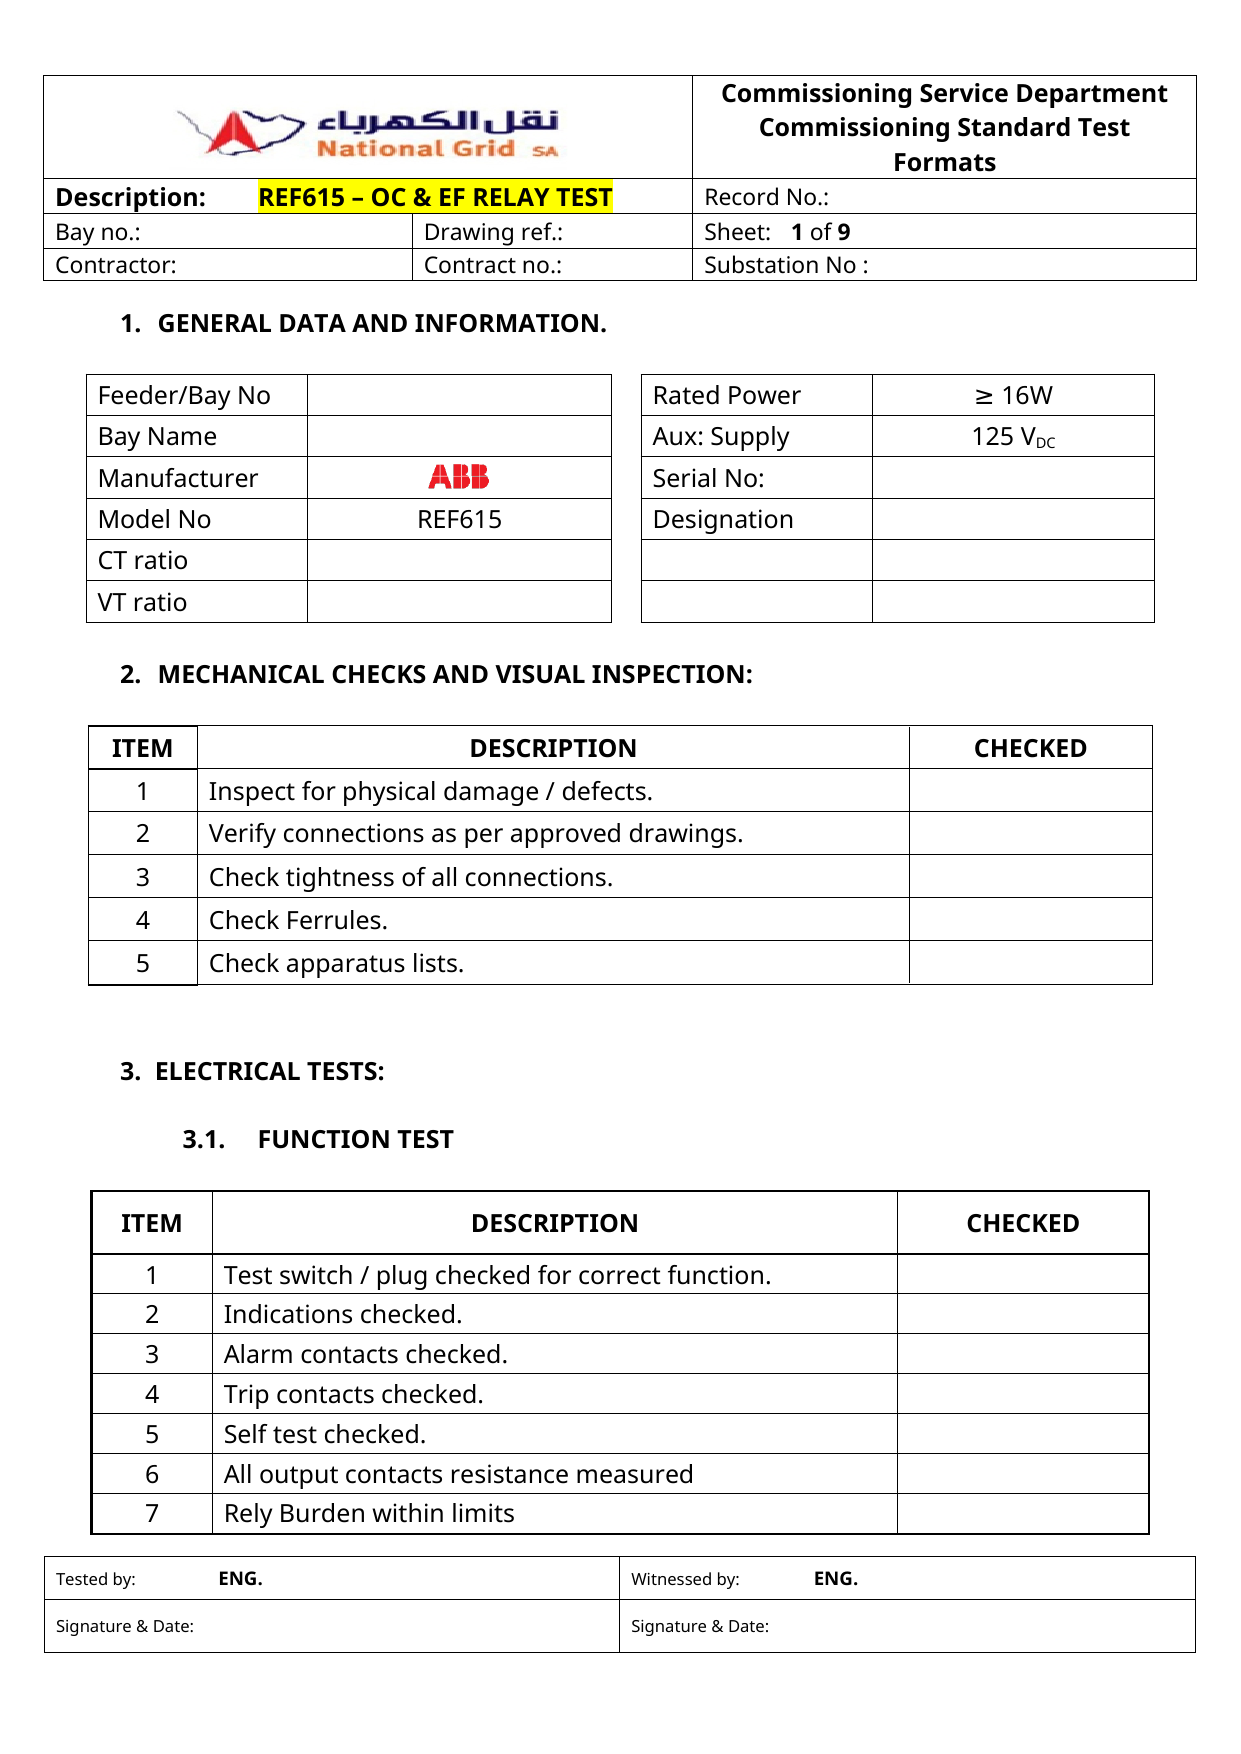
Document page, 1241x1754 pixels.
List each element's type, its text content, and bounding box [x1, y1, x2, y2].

table_cell [910, 941, 1152, 983]
table_cell [642, 540, 872, 580]
table_header ITEM [93, 1192, 212, 1253]
table_cell [898, 1255, 1148, 1293]
table_header [612, 374, 641, 580]
table_cell 2 [93, 1294, 212, 1333]
table_cell VT ratio [87, 581, 307, 622]
table_cell 1 [89, 770, 197, 811]
table_cell Bay Name [87, 416, 307, 456]
table_cell 6 [93, 1454, 212, 1493]
table_cell [898, 1454, 1148, 1493]
table_header ITEM [89, 727, 197, 768]
table_cell Check tightness of all connections. [198, 855, 909, 897]
table_cell [308, 416, 611, 456]
table_cell [612, 580, 641, 622]
table_header DESCRIPTION [198, 726, 909, 768]
table_cell [910, 898, 1152, 940]
table_cell [308, 581, 611, 622]
table_cell Aux: Supply [642, 416, 872, 456]
list GENERAL DATA AND INFORMATION. [120, 305, 1120, 339]
table_cell [898, 1414, 1148, 1453]
table_cell 125 VDC [873, 416, 1154, 456]
table_cell All output contacts resistance measured [213, 1454, 897, 1493]
table_cell Test switch / plug checked for correct function. [213, 1255, 897, 1293]
table_cell [898, 1294, 1148, 1333]
table_cell Check Ferrules. [198, 898, 909, 940]
table_cell [910, 812, 1152, 854]
table_cell Serial No: [642, 457, 872, 497]
table_cell [642, 581, 872, 622]
table_header ≥ 16W [873, 375, 1154, 415]
table_cell Verify connections as per approved drawings. [198, 812, 909, 854]
table_cell 5 [93, 1414, 212, 1453]
table_cell Rely Burden within limits [213, 1494, 897, 1533]
table_cell [898, 1374, 1148, 1413]
table_cell 3 [89, 855, 197, 897]
picture [169, 96, 568, 170]
table_cell Inspect for physical damage / defects. [198, 769, 909, 811]
table_cell 1 [93, 1255, 212, 1293]
table_header DESCRIPTION [213, 1192, 897, 1253]
table_cell Self test checked. [213, 1414, 897, 1453]
table_cell [873, 457, 1154, 497]
table_header [308, 375, 611, 415]
table_cell 4 [89, 898, 197, 940]
table_cell [910, 855, 1152, 897]
table_cell 2 [89, 812, 197, 854]
table_cell Model No [87, 499, 307, 539]
picture [422, 458, 497, 496]
table_header CHECKED [898, 1192, 1148, 1253]
table_header CHECKED [910, 726, 1152, 768]
table_cell Indications checked. [213, 1294, 897, 1333]
list FUNCTION TEST [182, 1122, 1120, 1156]
table_cell 3 [93, 1334, 212, 1373]
table_cell Manufacturer [87, 457, 307, 497]
table_cell 5 [89, 941, 197, 983]
list ELECTRICAL TESTS: [120, 1054, 1120, 1088]
table_cell [898, 1494, 1148, 1533]
table_cell Alarm contacts checked. [213, 1334, 897, 1373]
table_cell [308, 540, 611, 580]
table_cell [898, 1334, 1148, 1373]
table_header Feeder/Bay No [87, 375, 307, 415]
table_cell 4 [93, 1374, 212, 1413]
table_cell CT ratio [87, 540, 307, 580]
table_cell Trip contacts checked. [213, 1374, 897, 1413]
table_cell REF615 [308, 499, 611, 539]
table_cell [873, 540, 1154, 580]
table_cell [873, 581, 1154, 622]
table_cell 7 [93, 1494, 212, 1533]
table_cell Designation [642, 499, 872, 539]
table_cell [308, 457, 611, 497]
table_header Rated Power [642, 375, 872, 415]
table_cell [910, 769, 1152, 811]
table_cell [873, 499, 1154, 539]
table_cell Check apparatus lists. [198, 941, 909, 983]
list MECHANICAL CHECKS AND VISUAL INSPECTION: [120, 657, 1120, 691]
